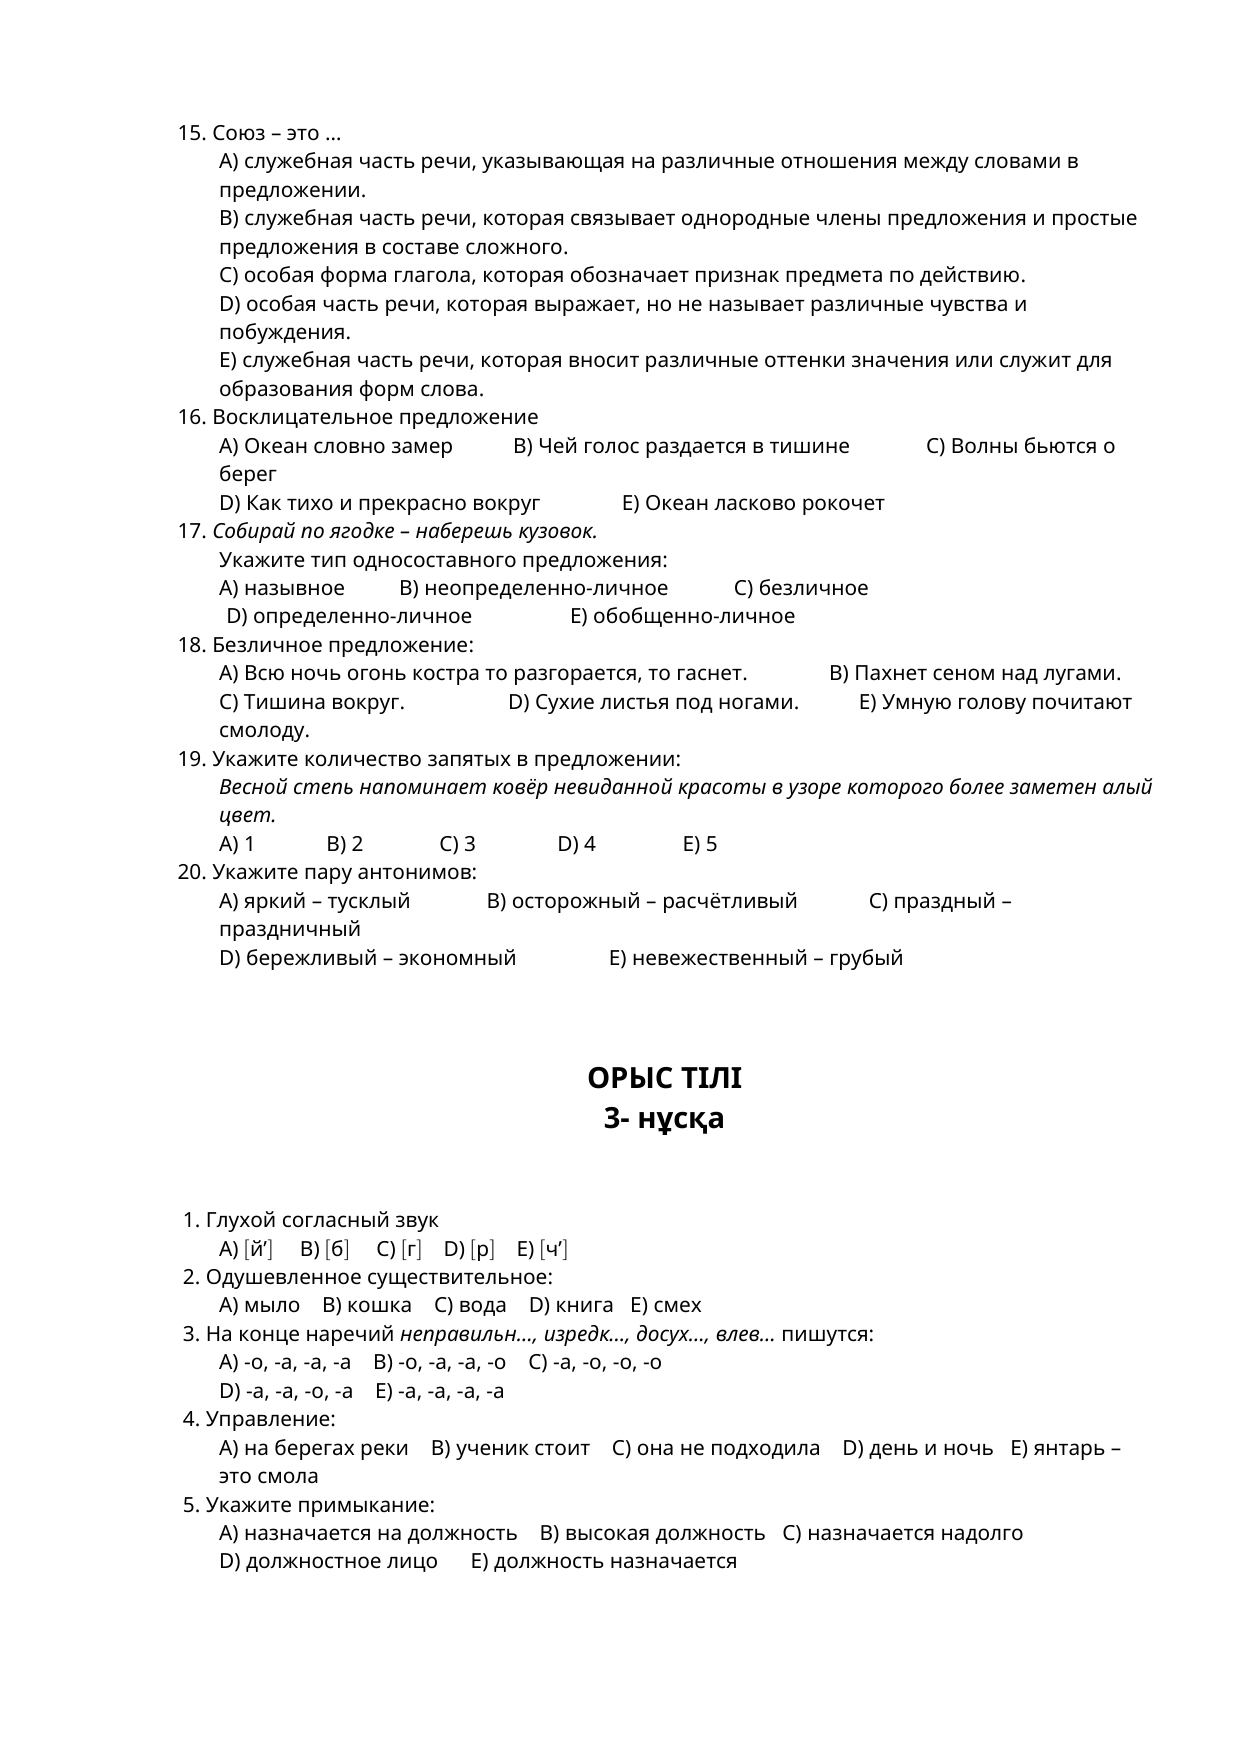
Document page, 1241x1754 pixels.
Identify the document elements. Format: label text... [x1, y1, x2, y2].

table_cell 18. Безличное предложение: A) Всю ночь огонь костра то разгорается, то гаснет. B) Пахнет сеном над лугами. C) Тишина вокруг. D) Сухие листья под ногами. E) Умную голову почитают смолоду. [166, 630, 1170, 744]
text ОРЫС ТІЛІ [177, 1057, 1152, 1097]
table_cell 16. Восклицательное предложение A) Океан словно замер B) Чей голос раздается в тишине C) Волны бьются о берег D) Как тихо и прекрасно вокруг E) Океан ласково рокочет [166, 403, 1170, 516]
table_header 1. Глухой согласный звук A) й’ B) б C) г D) р E) ч’ [166, 1205, 1170, 1262]
text 3- нұсқа [177, 1097, 1152, 1137]
table_cell 2. Одушевленное существительное: A) мыло B) кошка C) вода D) книга E) смех [166, 1262, 1170, 1319]
table_cell 20. Укажите пару антонимов: A) яркий – тусклый B) осторожный – расчётливый C) праздный – праздничный D) бережливый – экономный E) невежественный – грубый [166, 858, 1170, 971]
table_cell 4. Управление: A) на берегах реки B) ученик стоит C) она не подходила D) день и ночь E) янтарь – это смола [166, 1404, 1170, 1490]
table_cell 19. Укажите количество запятых в предложении: Весной степь напоминает ковёр невиданной красоты в узоре которого более заметен алый цвет. A) 1 B) 2 C) 3 D) 4 E) 5 [166, 744, 1170, 857]
table_cell 17. Собирай по ягодке – наберешь кузовок. Укажите тип односоставного предложения: A) назывное B) неопределенно-личное C) безличное D) определенно-личное E) обобщенно-личное [166, 516, 1170, 630]
table_cell 5. Укажите примыкание: A) назначается на должность B) высокая должность C) назначается надолго D) должностное лицо E) должность назначается [166, 1490, 1170, 1575]
table_cell 3. На конце наречий неправильн…, изредк…, досух…, влев… пишутся: A) -о, -а, -а, -а B) -о, -а, -а, -о C) -а, -о, -о, -о D) -а, -а, -о, -а E) -а, -а, -а, -а [166, 1319, 1170, 1404]
table_cell 15. Союз – это … A) служебная часть речи, указывающая на различные отношения между словами в предложении. B) служебная часть речи, которая связывает однородные члены предложения и простые предложения в составе сложного. C) особая форма глагола, которая обозначает признак предмета по действию. D) особая часть речи, которая выражает, но не называет различные чувства и побуждения. E) служебная часть речи, которая вносит различные оттенки значения или служит для образования форм слова. [166, 118, 1170, 402]
